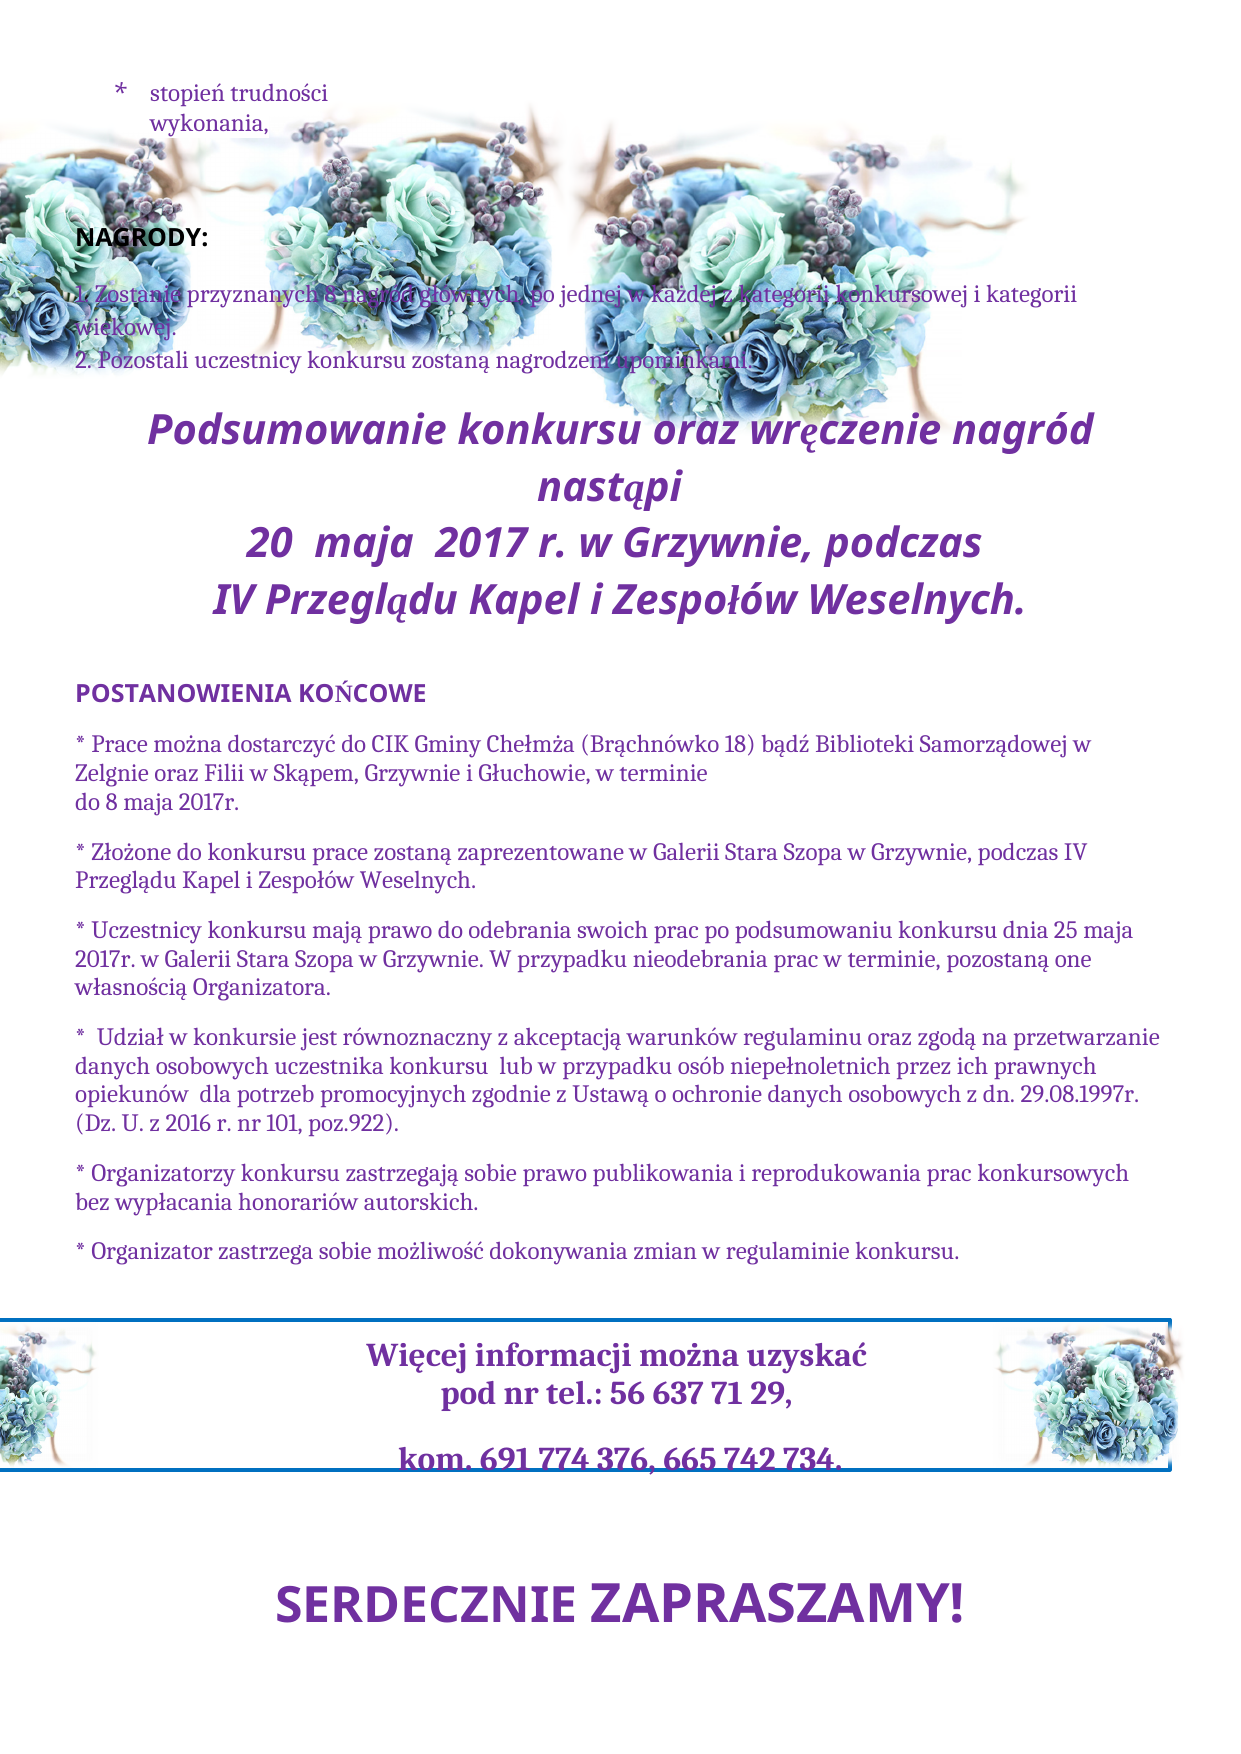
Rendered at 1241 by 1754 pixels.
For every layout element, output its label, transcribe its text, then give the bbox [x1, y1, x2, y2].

picture [991, 1319, 1186, 1470]
text * Złożone do konkursu prace zostaną zaprezentowane w Galerii Stara Szopa w Grzywnie, podczas IV Przeglądu Kapel i Zespołów Weselnych. [75, 837, 1165, 895]
text * Prace można dostarczyć do CIK Gminy Chełmża (Brąchnówko 18) bądź Biblioteki Samorządowej w Zelgnie oraz Filii w Skąpem, Grzywnie i Głuchowie, w terminie do 8 maja 2017r. [75, 730, 1165, 817]
text 1. Zostanie przyznanych 8 nagród głównych, po jednej w każdej z kategorii konkursowej i kategorii wiekowej. 2. Pozostali uczestnicy konkursu zostaną nagrodzeni upominkami. [75, 280, 1165, 374]
picture [595, 254, 1004, 280]
text Więcej informacji można uzyskać pod nr tel.: 56 637 71 29, kom. 691 774 376, 665 742 734. [75, 1336, 1165, 1487]
picture [211, 254, 539, 280]
text * Organizatorzy konkursu zastrzegają sobie prawo publikowania i reprodukowania prac konkursowych bez wypłacania honorariów autorskich. [75, 1159, 1165, 1216]
text Serdecznie zapraszamy! [75, 1565, 1165, 1638]
list stopień trudności wykonania, [112, 75, 389, 138]
picture [595, 145, 1004, 220]
picture [211, 128, 539, 220]
picture [595, 374, 1004, 399]
text Nagrody: [75, 220, 1165, 254]
text * Organizator zastrzega sobie możliwość dokonywania zmian w regulaminie konkursu. [75, 1237, 1165, 1266]
picture [0, 1319, 100, 1470]
picture [0, 144, 178, 351]
text * Uczestnicy konkursu mają prawo do odebrania swoich prac po podsumowaniu konkursu dnia 25 maja 2017r. w Galerii Stara Szopa w Grzywnie. W przypadku nieodebrania prac w terminie, pozostaną one własnością Organizatora. [75, 916, 1165, 1002]
text POSTANOWIENIA KOŃCOWE [75, 676, 1165, 709]
text Podsumowanie konkursu oraz wręczenie nagród nastąpi 20 maja 2017 r. w Grzywnie, podczas IV Przeglądu Kapel i Zespołów Weselnych. [75, 399, 1165, 655]
text * Udział w konkursie jest równoznaczny z akceptacją warunków regulaminu oraz zgodą na przetwarzanie danych osobowych uczestnika konkursu lub w przypadku osób niepełnoletnich przez ich prawnych opiekunów dla potrzeb promocyjnych zgodnie z Ustawą o ochronie danych osobowych z dn. 29.08.1997r. (Dz. U. z 2016 r. nr 101, poz.922). [75, 1023, 1165, 1138]
